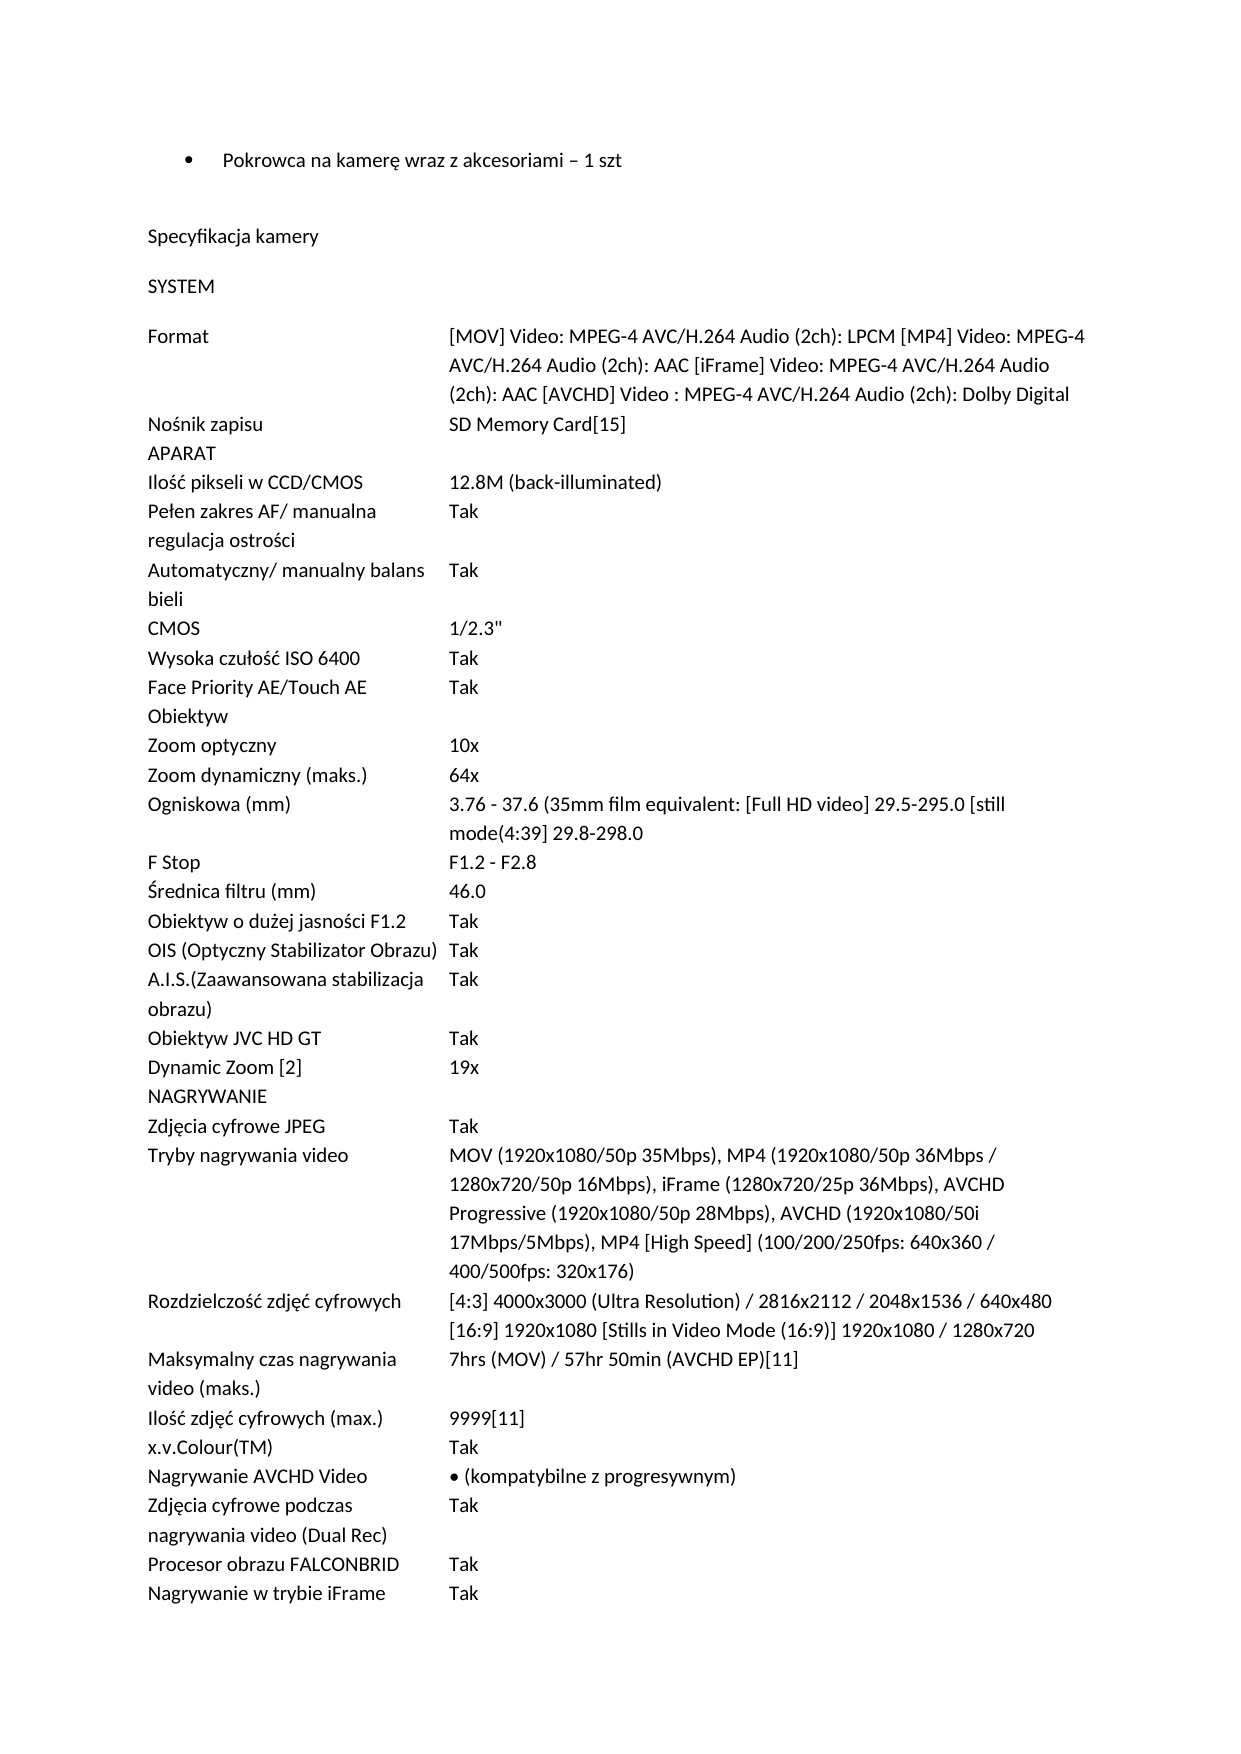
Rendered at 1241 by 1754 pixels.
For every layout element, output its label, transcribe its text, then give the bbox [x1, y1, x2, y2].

table_cell Tak [446, 1580, 1090, 1606]
table_cell 3.76 - 37.6 (35mm film equivalent: [Full HD video] 29.5-295.0 [still mode(4:39] 29.8-298.0 [446, 791, 1090, 849]
table_cell Tryby nagrywania video [145, 1142, 446, 1288]
table_cell Obiektyw [145, 703, 1090, 732]
table_cell Tak [446, 937, 1090, 967]
table_cell F1.2 - F2.8 [446, 850, 1090, 879]
table_cell APARAT [145, 440, 1090, 469]
table_cell NAGRYWANIE [145, 1084, 1090, 1113]
table_cell Tak [446, 1025, 1090, 1054]
table_cell [4:3] 4000x3000 (Ultra Resolution) / 2816x2112 / 2048x1536 / 640x480 [16:9] 1920x1080 [Stills in Video Mode (16:9)] 1920x1080 / 1280x720 [446, 1288, 1090, 1346]
table_cell Pełen zakres AF/ manualna regulacja ostrości [145, 499, 446, 557]
list Pokrowca na kamerę wraz z akcesoriami – 1 szt [185, 148, 1093, 173]
table_cell Tak [446, 967, 1090, 1025]
table_cell Ilość pikseli w CCD/CMOS [145, 469, 446, 498]
table_cell Wysoka czułość ISO 6400 [145, 645, 446, 674]
table_cell SD Memory Card[15] [446, 411, 1090, 440]
table_cell Dynamic Zoom [2] [145, 1054, 446, 1083]
table_cell Nośnik zapisu [145, 411, 446, 440]
table_cell A.I.S.(Zaawansowana stabilizacja obrazu) [145, 967, 446, 1025]
table_cell OIS (Optyczny Stabilizator Obrazu) [145, 937, 446, 967]
table_cell Zdjęcia cyfrowe JPEG [145, 1113, 446, 1142]
table_cell Nagrywanie AVCHD Video [145, 1464, 446, 1493]
table_header SYSTEM [145, 273, 1090, 323]
table_cell x.v.Colour(TM) [145, 1434, 446, 1463]
table_cell 1/2.3" [446, 615, 1090, 645]
text Specyfikacja kamery [148, 223, 1093, 248]
table_cell Rozdzielczość zdjęć cyfrowych [145, 1288, 446, 1346]
table_cell Ogniskowa (mm) [145, 791, 446, 849]
table_cell • (kompatybilne z progresywnym) [446, 1464, 1090, 1493]
table_cell [MOV] Video: MPEG-4 AVC/H.264 Audio (2ch): LPCM [MP4] Video: MPEG-4 AVC/H.264 Audio (2ch): AAC [iFrame] Video: MPEG-4 AVC/H.264 Audio (2ch): AAC [AVCHD] Video : MPEG-4 AVC/H.264 Audio (2ch): Dolby Digital [446, 323, 1090, 411]
table_cell 12.8M (back-illuminated) [446, 469, 1090, 498]
table_cell Tak [446, 1551, 1090, 1580]
table_cell Średnica filtru (mm) [145, 879, 446, 908]
table_cell Tak [446, 645, 1090, 674]
table_cell Obiektyw JVC HD GT [145, 1025, 446, 1054]
table_cell 9999[11] [446, 1405, 1090, 1434]
table_cell Tak [446, 674, 1090, 703]
table_cell 46.0 [446, 879, 1090, 908]
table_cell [145, 1580, 446, 1606]
table_cell Ilość zdjęć cyfrowych (max.) [145, 1405, 446, 1434]
table_cell F Stop [145, 850, 446, 879]
table_cell 19x [446, 1054, 1090, 1083]
table_cell Procesor obrazu FALCONBRID [145, 1551, 446, 1580]
table_cell MOV (1920x1080/50p 35Mbps), MP4 (1920x1080/50p 36Mbps / 1280x720/50p 16Mbps), iFrame (1280x720/25p 36Mbps), AVCHD Progressive (1920x1080/50p 28Mbps), AVCHD (1920x1080/50i 17Mbps/5Mbps), MP4 [High Speed] (100/200/250fps: 640x360 / 400/500fps: 320x176) [446, 1142, 1090, 1288]
table_cell Zoom dynamiczny (maks.) [145, 762, 446, 791]
table_cell Tak [446, 557, 1090, 615]
table_cell Format [145, 323, 446, 411]
table_cell Tak [446, 499, 1090, 557]
table_cell Tak [446, 1434, 1090, 1463]
table_cell Automatyczny/ manualny balans bieli [145, 557, 446, 615]
table_cell Obiektyw o dużej jasności F1.2 [145, 908, 446, 937]
table_cell 64x [446, 762, 1090, 791]
table_cell Maksymalny czas nagrywania video (maks.) [145, 1346, 446, 1405]
table_cell Zoom optyczny [145, 733, 446, 762]
table_cell Face Priority AE/Touch AE [145, 674, 446, 703]
table_cell Tak [446, 1493, 1090, 1551]
table_cell Tak [446, 1113, 1090, 1142]
table_cell 10x [446, 733, 1090, 762]
table_cell CMOS [145, 615, 446, 645]
table_cell Tak [446, 908, 1090, 937]
table_cell 7hrs (MOV) / 57hr 50min (AVCHD EP)[11] [446, 1346, 1090, 1405]
table_cell Zdjęcia cyfrowe podczas nagrywania video (Dual Rec) [145, 1493, 446, 1551]
